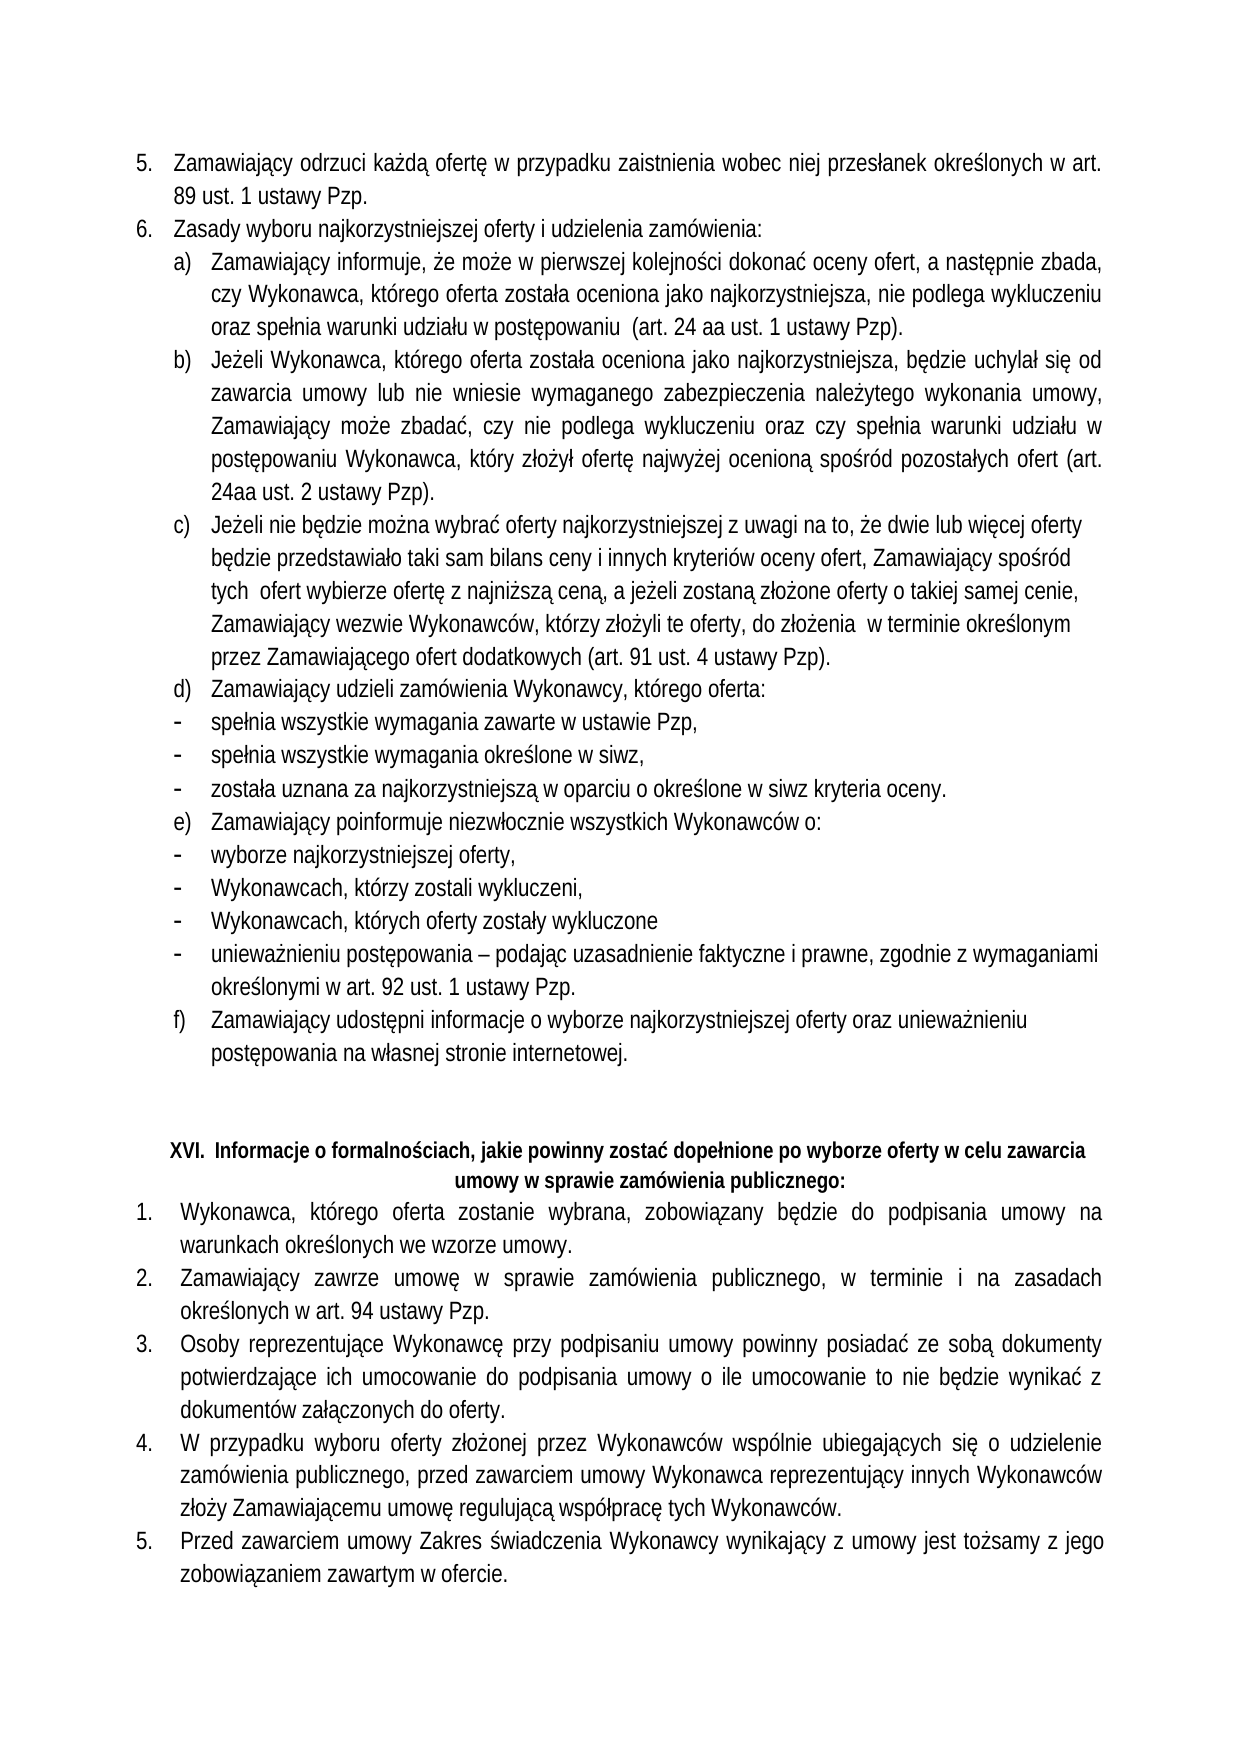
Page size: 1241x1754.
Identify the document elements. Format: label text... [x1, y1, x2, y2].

list W przypadku wyboru oferty złożonej przez Wykonawców wspólnie ubiegających się o udzielenie zamówienia publicznego, przed zawarciem umowy Wykonawca reprezentujący innych Wykonawców złoży Zamawiającemu umowę regulującą współpracę tych Wykonawców. [136, 1427, 1104, 1522]
list Wykonawcach, których oferty zostały wykluczone [173, 906, 1104, 935]
list Wykonawcach, którzy zostali wykluczeni, [173, 873, 1104, 902]
list Wykonawca, którego oferta zostanie wybrana, zobowiązany będzie do podpisania umowy na warunkach określonych we wzorze umowy. [136, 1197, 1104, 1259]
list Jeżeli nie będzie można wybrać oferty najkorzystniejszej z uwagi na to, że dwie lub więcej oferty będzie przedstawiało taki sam bilans ceny i innych kryteriów oceny ofert, Zamawiający spośród tych ofert wybierze ofertę z najniższą ceną, a jeżeli zostaną złożone oferty o takiej samej cenie, Zamawiający wezwie Wykonawców, którzy złożyli te oferty, do złożenia w terminie określonym przez Zamawiającego ofert dodatkowych (art. 91 ust. 4 ustawy Pzp). [173, 510, 1104, 670]
list Zamawiający poinformuje niezwłocznie wszystkich Wykonawców o: [173, 807, 1104, 835]
subtitle Informacje o formalnościach, jakie powinny zostać dopełnione po wyborze oferty w celu zawarcia umowy w sprawie zamówienia publicznego: [151, 1137, 1104, 1193]
list spełnia wszystkie wymagania określone w siwz, [173, 740, 1104, 769]
list Osoby reprezentujące Wykonawcę przy podpisaniu umowy powinny posiadać ze sobą dokumenty potwierdzające ich umocowanie do podpisania umowy o ile umocowanie to nie będzie wynikać z dokumentów załączonych do oferty. [136, 1329, 1104, 1423]
list unieważnieniu postępowania – podając uzasadnienie faktyczne i prawne, zgodnie z wymaganiami określonymi w art. 92 ust. 1 ustawy Pzp. [173, 939, 1104, 1001]
subtitle Zamawiający odrzuci każdą ofertę w przypadku zaistnienia wobec niej przesłanek określonych w art. 89 ust. 1 ustawy Pzp. [136, 148, 1104, 209]
list Zamawiający zawrze umowę w sprawie zamówienia publicznego, w terminie i na zasadach określonych w art. 94 ustawy Pzp. [136, 1263, 1104, 1324]
list Zamawiający udzieli zamówienia Wykonawcy, którego oferta: [173, 674, 1104, 703]
list Zamawiający udostępni informacje o wyborze najkorzystniejszej oferty oraz unieważnieniu postępowania na własnej stronie internetowej. [173, 1005, 1104, 1067]
list Jeżeli Wykonawca, którego oferta została oceniona jako najkorzystniejsza, będzie uchylał się od zawarcia umowy lub nie wniesie wymaganego zabezpieczenia należytego wykonania umowy, Zamawiający może zbadać, czy nie podlega wykluczeniu oraz czy spełnia warunki udziału w postępowaniu Wykonawca, który złożył ofertę najwyżej ocenioną spośród pozostałych ofert (art. 24aa ust. 2 ustawy Pzp). [173, 345, 1104, 506]
list Zamawiający informuje, że może w pierwszej kolejności dokonać oceny ofert, a następnie zbada, czy Wykonawca, którego oferta została oceniona jako najkorzystniejsza, nie podlega wykluczeniu oraz spełnia warunki udziału w postępowaniu (art. 24 aa ust. 1 ustawy Pzp). [173, 246, 1104, 341]
list została uznana za najkorzystniejszą w oparciu o określone w siwz kryteria oceny. [173, 773, 1104, 802]
subtitle Zasady wyboru najkorzystniejszej oferty i udzielenia zamówienia: [136, 213, 1104, 242]
list Przed zawarciem umowy Zakres świadczenia Wykonawcy wynikający z umowy jest tożsamy z jego zobowiązaniem zawartym w ofercie. [136, 1526, 1104, 1588]
list wyborze najkorzystniejszej oferty, [173, 839, 1104, 868]
list spełnia wszystkie wymagania zawarte w ustawie Pzp, [173, 707, 1104, 736]
